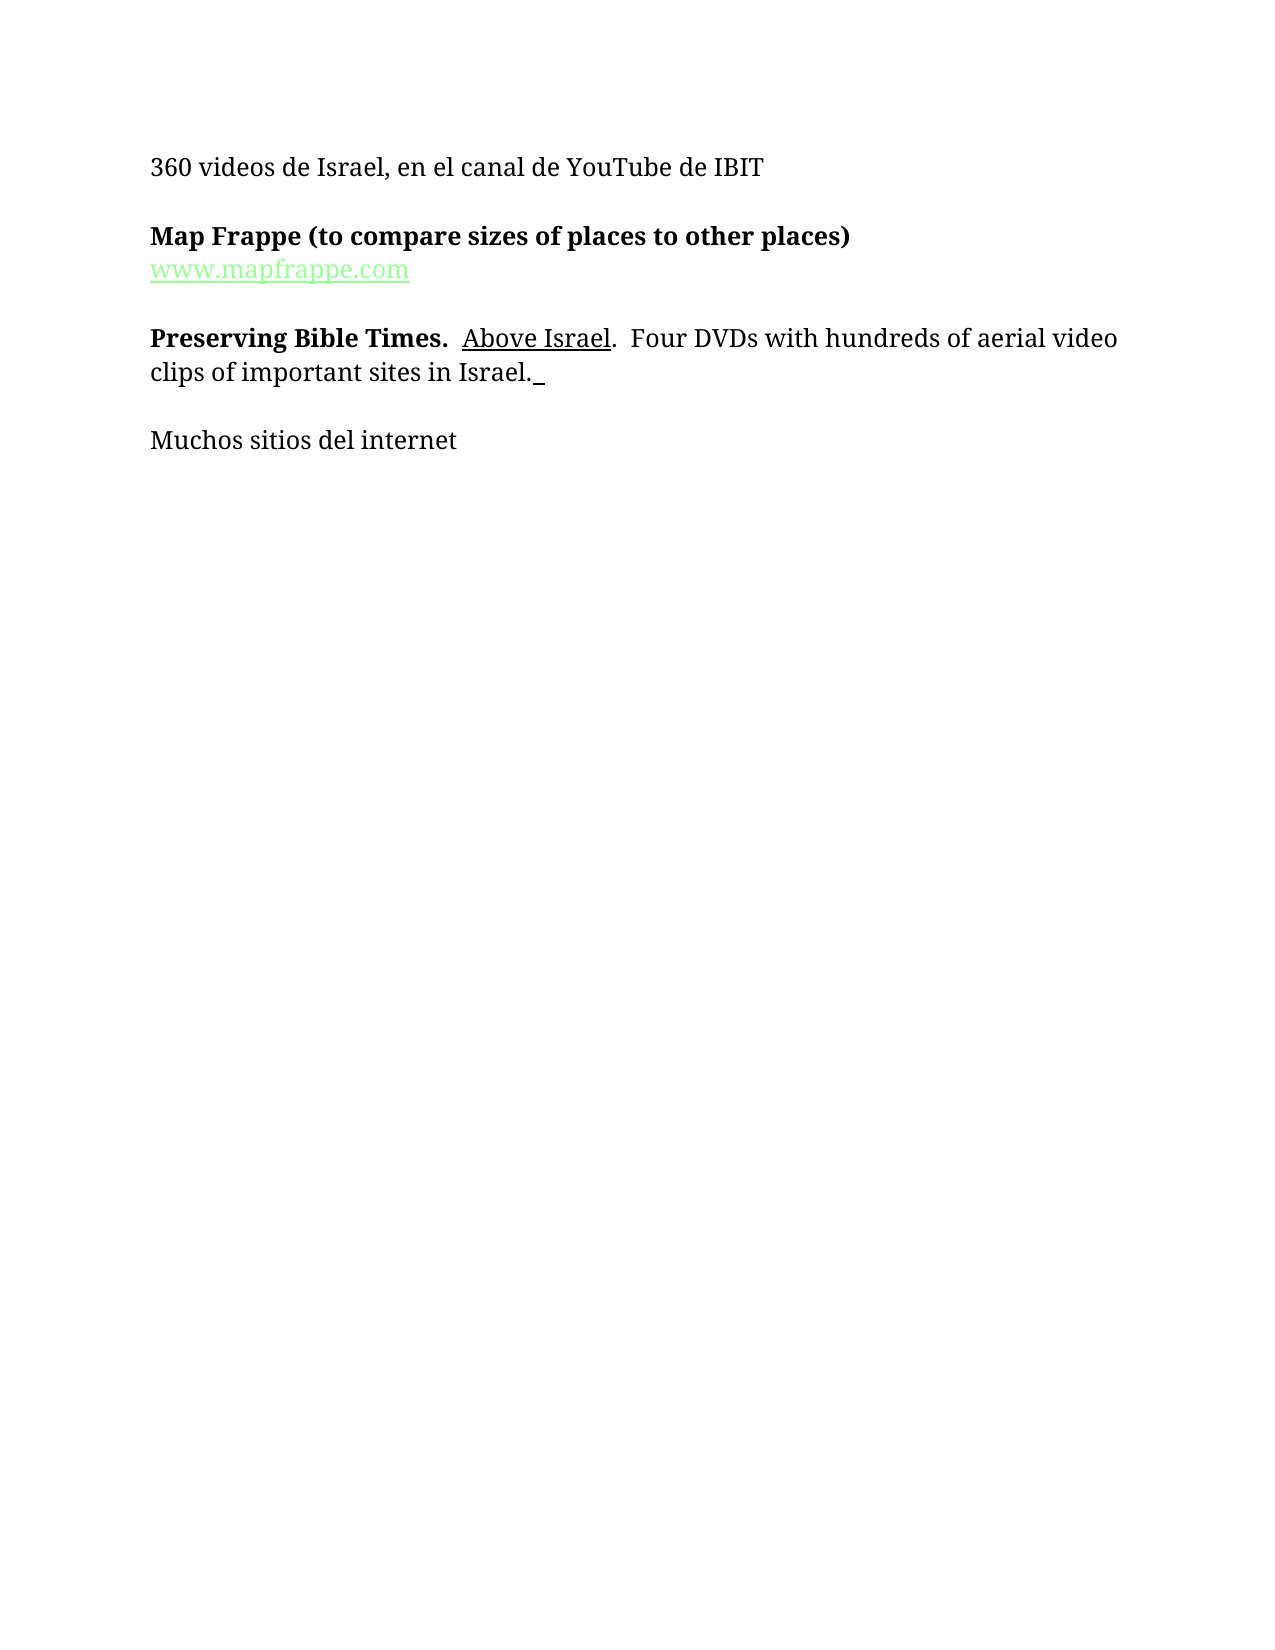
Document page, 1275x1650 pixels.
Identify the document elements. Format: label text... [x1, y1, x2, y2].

text Map Frappe (to compare sizes of places to other places) [150, 218, 1125, 252]
text 360 videos de Israel, en el canal de YouTube de IBIT [150, 150, 1125, 184]
text Preserving Bible Times. Above Israel. Four DVDs with hundreds of aerial video clips of important sites in Israel. [150, 320, 1125, 388]
text Muchos sitios del internet [150, 422, 1125, 457]
text www.mapfrappe.com [150, 252, 1125, 286]
